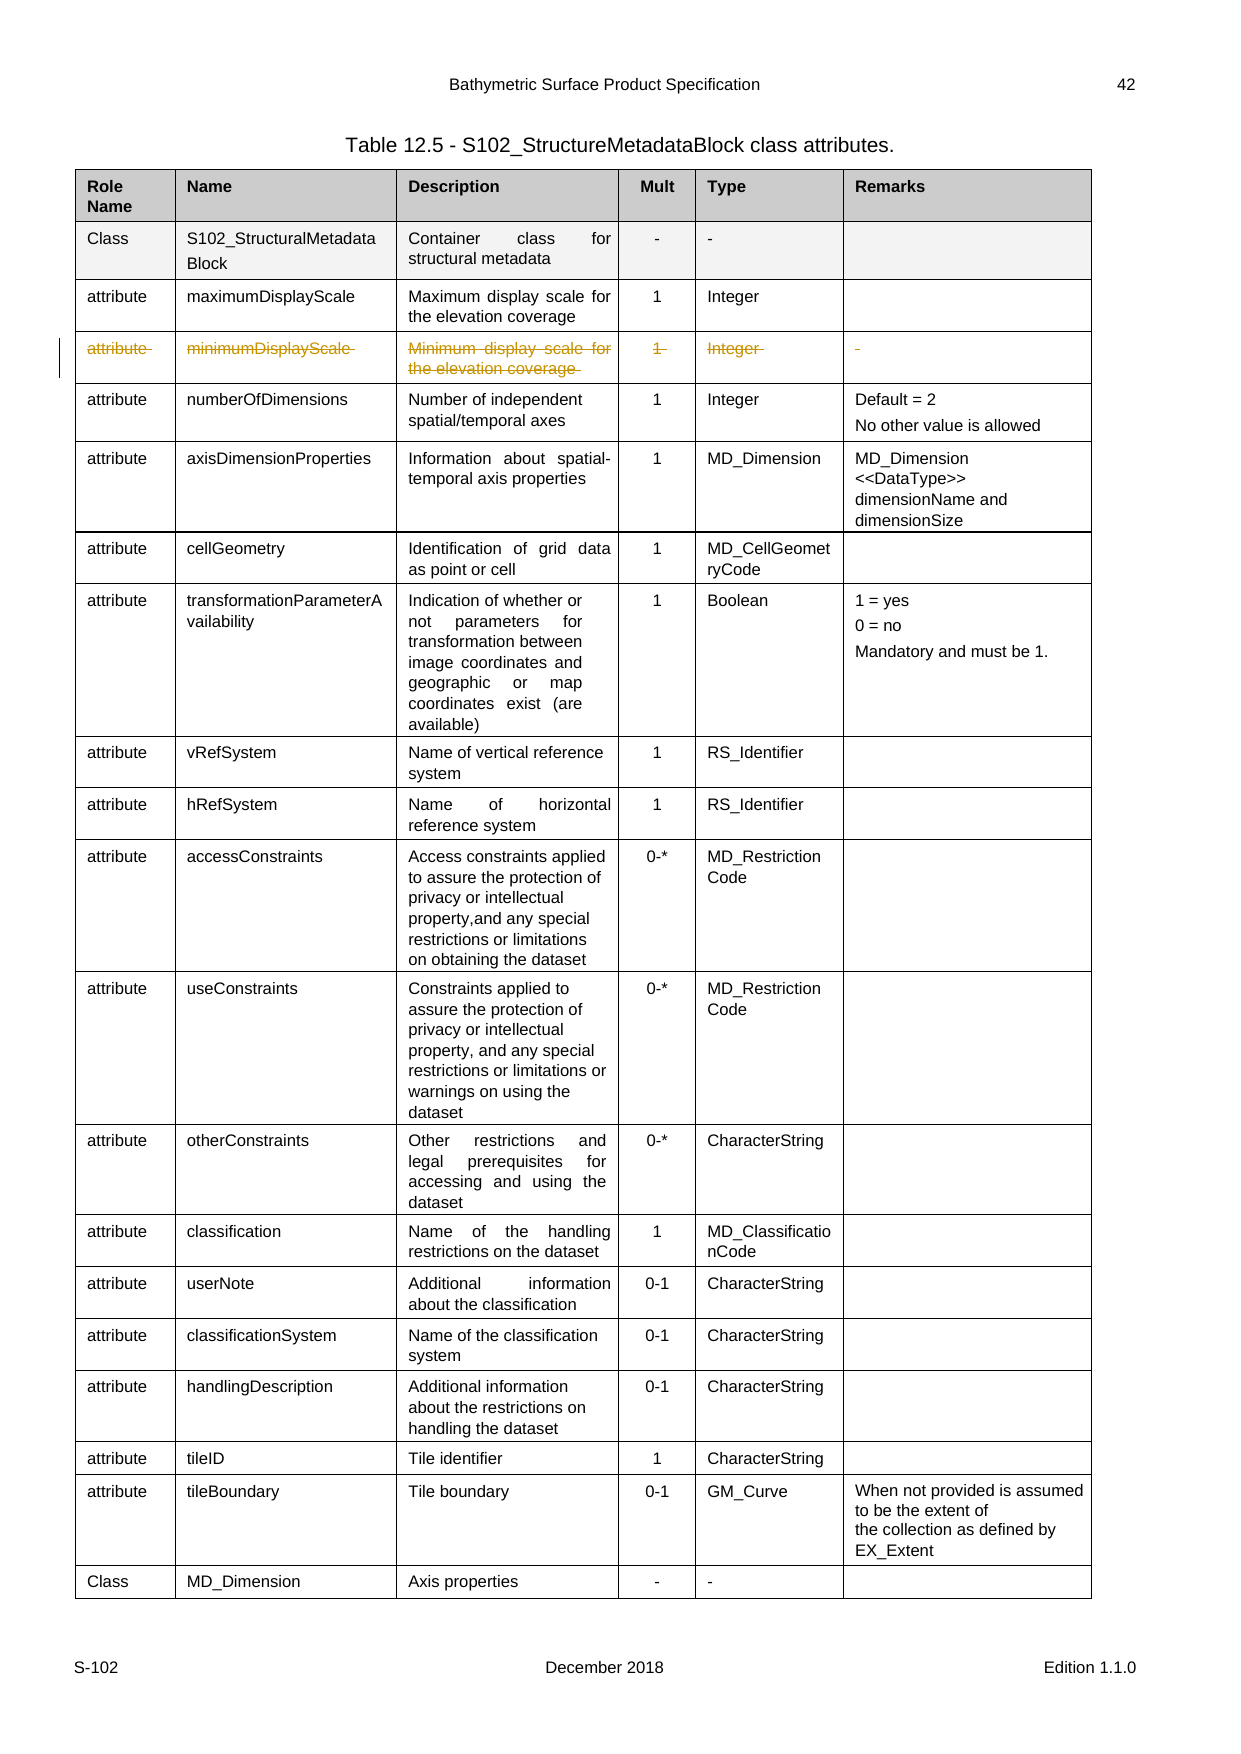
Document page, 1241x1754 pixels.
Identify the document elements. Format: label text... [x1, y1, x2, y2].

table_cell Indication of whether or not parameters for transformation between image coordinates and geographic or map coordinates exist (are available) [397, 584, 618, 736]
table_cell [844, 972, 1091, 1123]
table_cell transformationParameterA vailability [176, 584, 396, 736]
table_cell 0-* [619, 1125, 695, 1214]
table_header Mult [619, 170, 695, 221]
table_cell classification [176, 1215, 396, 1266]
table_cell 0-1 [619, 1475, 695, 1564]
table_cell attribute [76, 737, 175, 787]
table_cell MD_Restriction Code [696, 840, 843, 971]
table_cell When not provided is assumed to be the extent of the collection as defined by EX_Extent [844, 1475, 1091, 1564]
table_cell - [619, 222, 695, 279]
table_cell [844, 737, 1091, 787]
table_cell Container class for structural metadata [397, 222, 618, 279]
table_cell attribute [76, 280, 175, 331]
table_cell hRefSystem [176, 788, 396, 839]
table_cell maximumDisplayScale [176, 280, 396, 331]
table_header Role Name [76, 170, 175, 221]
table_cell 1 [619, 737, 695, 787]
table_cell numberOfDimensions [176, 384, 396, 441]
table_cell [844, 533, 1091, 583]
table_cell 0-1 [619, 1319, 695, 1369]
table_cell [619, 332, 695, 383]
table_cell [844, 1125, 1091, 1214]
table_cell RS_Identifier [696, 737, 843, 787]
table_cell Other restrictions and legal prerequisites for accessing and using the dataset [397, 1125, 618, 1214]
table_cell Number of independent spatial/temporal axes [397, 384, 618, 441]
table_cell [844, 1215, 1091, 1266]
table_cell Additional information about the classification [397, 1267, 618, 1318]
table_cell - [619, 1566, 695, 1598]
table_cell userNote [176, 1267, 396, 1318]
table_cell attribute [76, 1442, 175, 1474]
table_cell 0-1 [619, 1371, 695, 1441]
table_cell 1 [619, 442, 695, 531]
table_cell [844, 332, 1091, 383]
table_cell CharacterString [696, 1442, 843, 1474]
table_cell 1 [619, 1442, 695, 1474]
table_cell [844, 1371, 1091, 1441]
table_cell [844, 222, 1091, 279]
table_cell MD_Dimension [696, 442, 843, 531]
table_cell [844, 1319, 1091, 1369]
table_cell attribute [76, 1215, 175, 1266]
table_cell GM_Curve [696, 1475, 843, 1564]
table_cell Tile boundary [397, 1475, 618, 1564]
table_cell attribute [76, 1371, 175, 1441]
table_cell MD_Dimension <<DataType>> dimensionName and dimensionSize [844, 442, 1091, 531]
table_cell tileID [176, 1442, 396, 1474]
table_cell RS_Identifier [696, 788, 843, 839]
table_cell Identification of grid data as point or cell [397, 533, 618, 583]
table_cell attribute [76, 788, 175, 839]
table_header Description [397, 170, 618, 221]
table_header Name [176, 170, 396, 221]
table_cell [397, 332, 618, 383]
table_cell 1 = yes 0 = no Mandatory and must be 1. [844, 584, 1091, 736]
table_cell MD_CellGeomet ryCode [696, 533, 843, 583]
table_cell otherConstraints [176, 1125, 396, 1214]
table_cell 1 [619, 533, 695, 583]
table_cell Integer [696, 280, 843, 331]
table_cell [844, 788, 1091, 839]
table_cell axisDimensionProperties [176, 442, 396, 531]
table_cell - [696, 222, 843, 279]
table_cell [76, 332, 175, 383]
table_cell CharacterString [696, 1371, 843, 1441]
table_cell Information about spatial- temporal axis properties [397, 442, 618, 531]
table_cell attribute [76, 1267, 175, 1318]
table_cell attribute [76, 1475, 175, 1564]
table_cell attribute [76, 584, 175, 736]
table_cell Class [76, 1566, 175, 1598]
table_cell Tile identifier [397, 1442, 618, 1474]
table_cell Integer [696, 384, 843, 441]
table_cell [844, 1566, 1091, 1598]
table_cell attribute [76, 533, 175, 583]
table_cell 1 [619, 280, 695, 331]
table_cell Axis properties [397, 1566, 618, 1598]
table_cell Name of vertical reference system [397, 737, 618, 787]
table_header Type [696, 170, 843, 221]
table_cell MD_Dimension [176, 1566, 396, 1598]
table_cell tileBoundary [176, 1475, 396, 1564]
table_cell Name of the classification system [397, 1319, 618, 1369]
table_cell Constraints applied to assure the protection of privacy or intellectual property, and any special restrictions or limitations or warnings on using the dataset [397, 972, 618, 1123]
table_cell useConstraints [176, 972, 396, 1123]
table_cell Class [76, 222, 175, 279]
table_cell S102_StructuralMetadata Block [176, 222, 396, 279]
table_cell accessConstraints [176, 840, 396, 971]
table_cell 0-* [619, 840, 695, 971]
table_cell Boolean [696, 584, 843, 736]
table_cell - [696, 1566, 843, 1598]
table_cell attribute [76, 1319, 175, 1369]
table_cell vRefSystem [176, 737, 396, 787]
table_cell Additional information about the restrictions on handling the dataset [397, 1371, 618, 1441]
table_cell [844, 840, 1091, 971]
table_cell [844, 1267, 1091, 1318]
table_cell Maximum display scale for the elevation coverage [397, 280, 618, 331]
table_cell MD_Restriction Code [696, 972, 843, 1123]
table_cell Default = 2 No other value is allowed [844, 384, 1091, 441]
text Table 12.5 - S102_StructureMetadataBlock class attributes. [74, 133, 1166, 157]
table_header Remarks [844, 170, 1091, 221]
table_cell 1 [619, 1215, 695, 1266]
table_cell CharacterString [696, 1267, 843, 1318]
table_cell Access constraints applied to assure the protection of privacy or intellectual property,and any special restrictions or limitations on obtaining the dataset [397, 840, 618, 971]
table_cell 1 [619, 788, 695, 839]
table_cell attribute [76, 972, 175, 1123]
table_cell classificationSystem [176, 1319, 396, 1369]
table_cell 1 [619, 384, 695, 441]
table_cell attribute [76, 442, 175, 531]
table_cell handlingDescription [176, 1371, 396, 1441]
table_cell CharacterString [696, 1319, 843, 1369]
table_cell 0-1 [619, 1267, 695, 1318]
table_cell Name of horizontal reference system [397, 788, 618, 839]
table_cell attribute [76, 840, 175, 971]
table_cell Name of the handling restrictions on the dataset [397, 1215, 618, 1266]
table_cell 0-* [619, 972, 695, 1123]
table_cell [844, 1442, 1091, 1474]
table_cell MD_Classificatio nCode [696, 1215, 843, 1266]
table_cell CharacterString [696, 1125, 843, 1214]
table_cell cellGeometry [176, 533, 396, 583]
table_cell [696, 332, 843, 383]
table_cell [844, 280, 1091, 331]
table_cell attribute [76, 384, 175, 441]
table_cell [176, 332, 396, 383]
table_cell 1 [619, 584, 695, 736]
table_cell attribute [76, 1125, 175, 1214]
